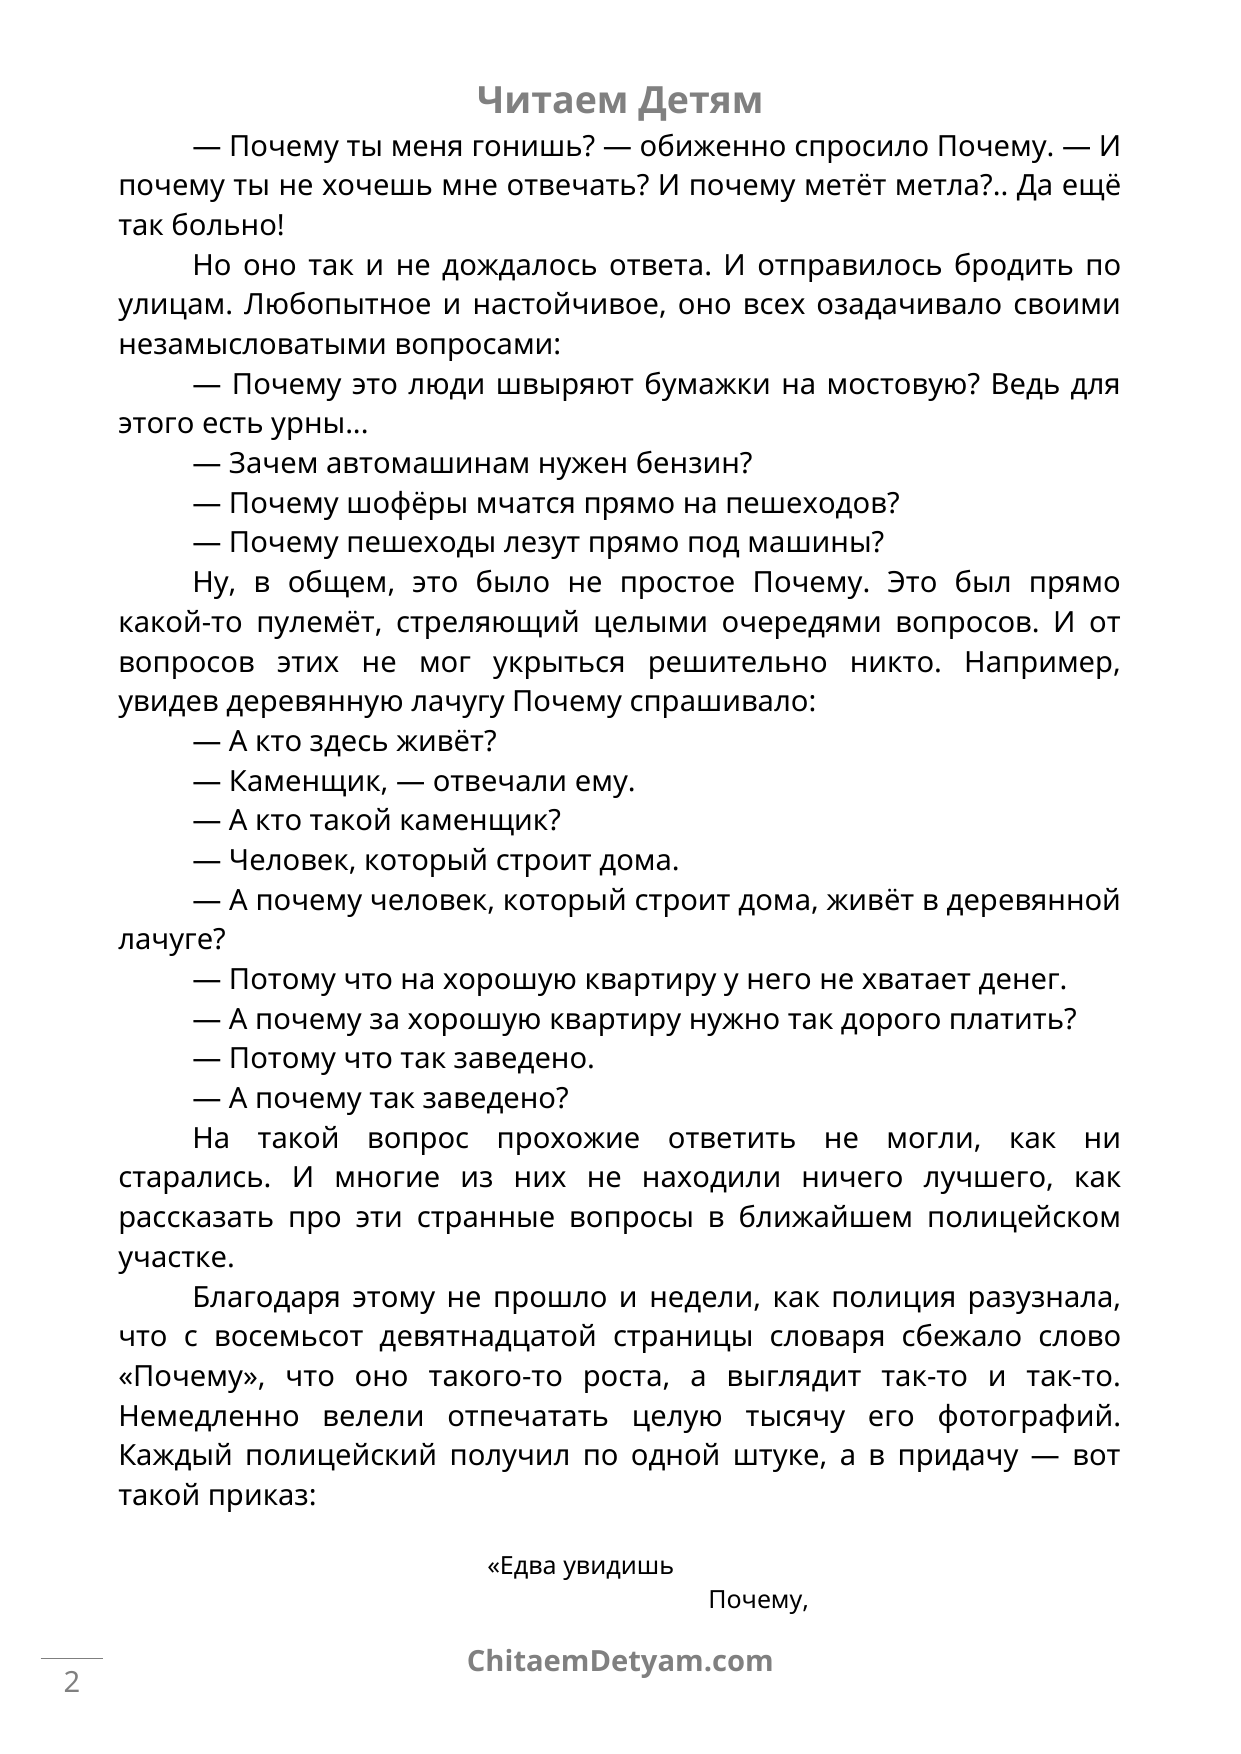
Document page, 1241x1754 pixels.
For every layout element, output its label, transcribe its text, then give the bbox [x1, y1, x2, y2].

text — Каменщик, — отвечали ему. [118, 760, 1122, 799]
text — А почему человек, который строит дома, живёт в деревянной лачуге? [118, 879, 1122, 958]
text — Зачем автомашинам нужен бензин? [118, 442, 1122, 482]
text На такой вопрос прохожие ответить не могли, как ни старались. И многие из них не находили ничего лучшего, как рассказать про эти странные вопросы в ближайшем полицейском участке. [118, 1117, 1122, 1276]
text Но оно так и не дождалось ответа. И отправилось бродить по улицам. Любопытное и настойчивое, оно всех озадачивало своими незамысловатыми вопросами: [118, 244, 1122, 363]
text — А кто такой каменщик? [118, 799, 1122, 839]
text — Почему шофёры мчатся прямо на пешеходов? [118, 482, 1122, 522]
text — Почему ты меня гонишь? — обиженно спросило Почему. — И почему ты не хочешь мне отвечать? И почему метёт метла?.. Да ещё так больно! [118, 125, 1122, 244]
text «Едва увидишь [413, 1548, 1122, 1582]
text Ну, в общем, это было не простое Почему. Это был прямо какой-то пулемёт, стреляющий целыми очередями вопросов. И от вопросов этих не мог укрыться решительно никто. Например, увидев деревянную лачугу Почему спрашивало: [118, 561, 1122, 720]
text — А почему за хорошую квартиру нужно так дорого платить? [118, 998, 1122, 1038]
text — Почему это люди швыряют бумажки на мостовую? Ведь для этого есть урны... [118, 363, 1122, 442]
text — Человек, который строит дома. [118, 839, 1122, 879]
text — Почему пешеходы лезут прямо под машины? [118, 522, 1122, 561]
text — А кто здесь живёт? [118, 720, 1122, 760]
text Благодаря этому не прошло и недели, как полиция разузнала, что с восемьсот девятнадцатой страницы словаря сбежало слово «Почему», что оно такого-то роста, а выглядит так-то и так-то. Немедленно велели отпечатать целую тысячу его фотографий. Каждый полицейский получил по одной штуке, а в придачу — вот такой приказ: [118, 1276, 1122, 1514]
text — Потому что на хорошую квартиру у него не хватает денег. [118, 958, 1122, 998]
text — А почему так заведено? [118, 1077, 1122, 1117]
text — Потому что так заведено. [118, 1038, 1122, 1077]
text Почему, [634, 1582, 1122, 1616]
